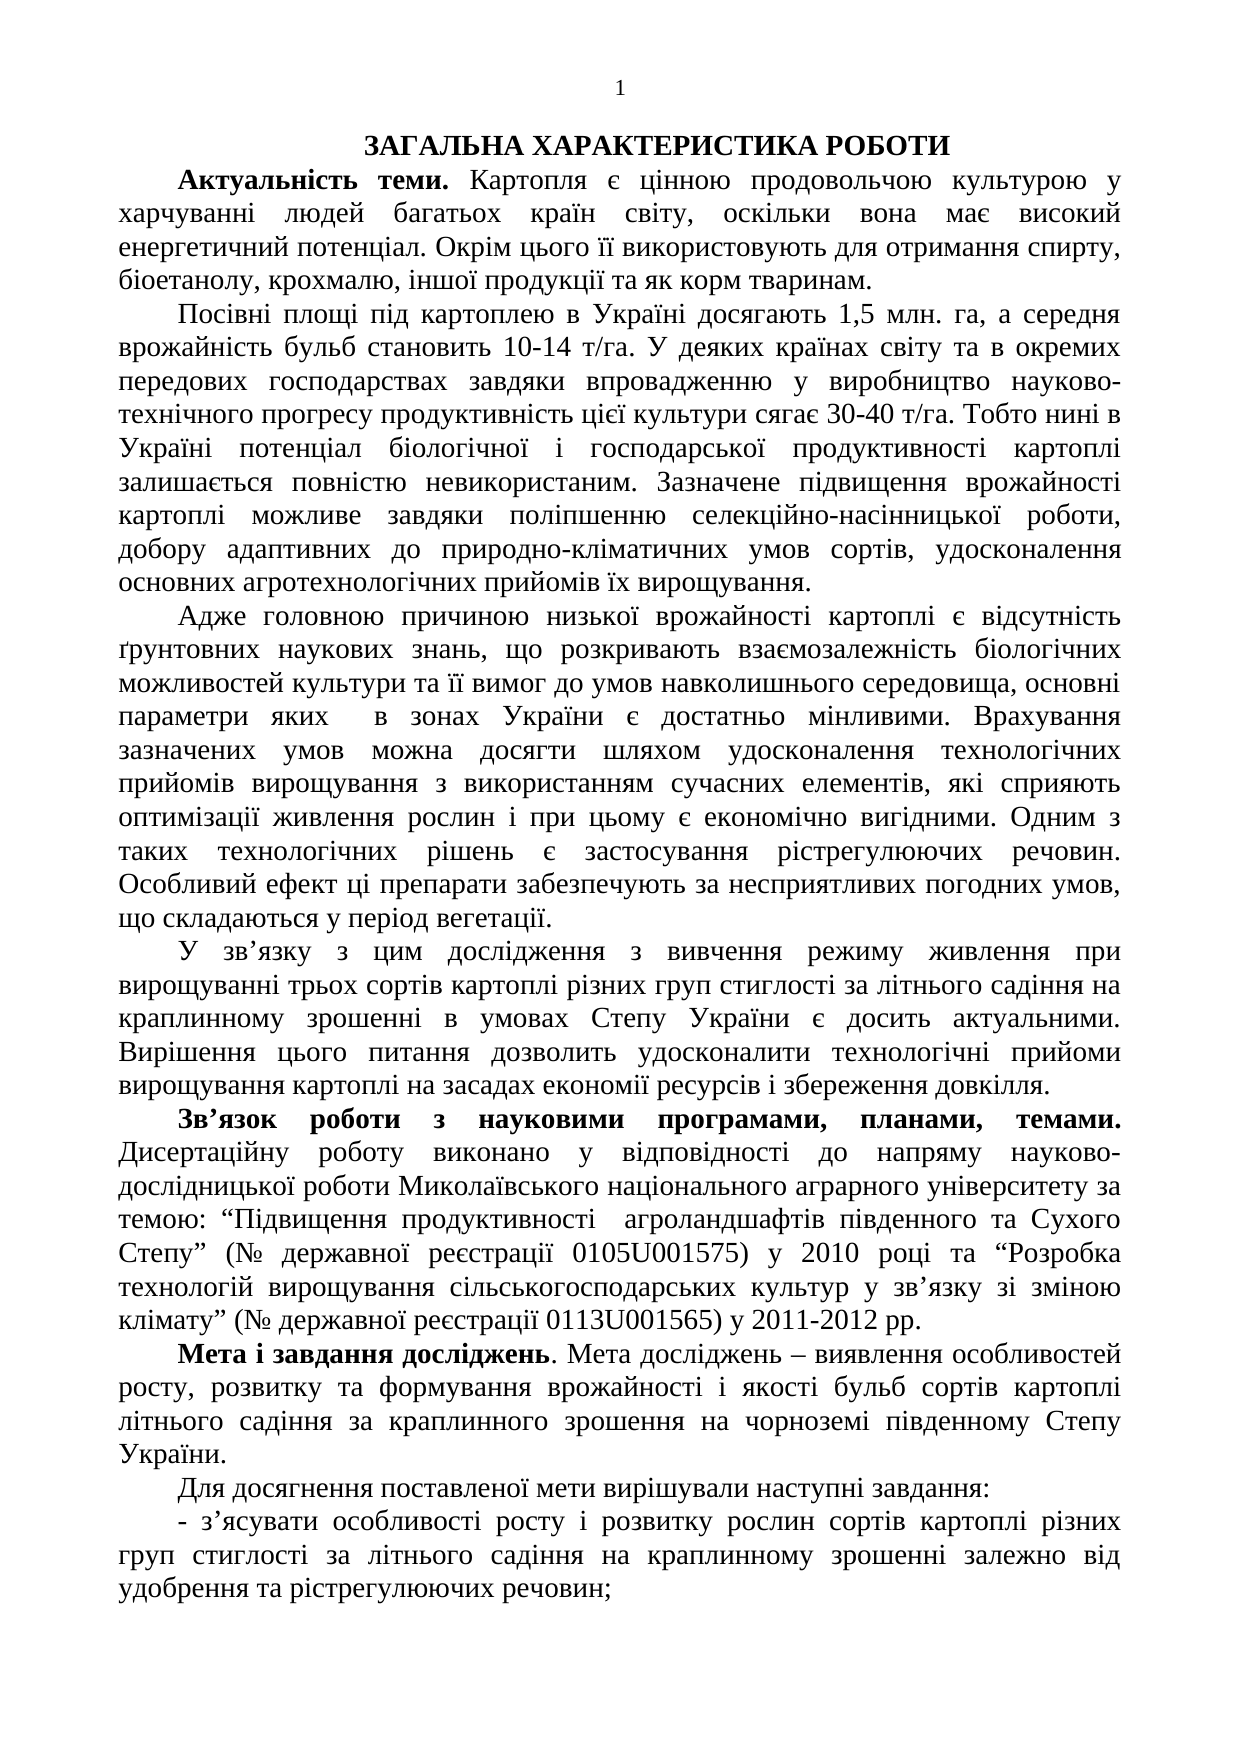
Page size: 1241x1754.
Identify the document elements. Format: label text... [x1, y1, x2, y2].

text Актуальність теми. Картопля є цінною продовольчою культурою у харчуванні людей багатьох країн світу, оскільки вона має високий енергетичний потенціал. Окрім цього її використовують для отримання спирту, біоетанолу, крохмалю, іншої продукції та як корм тваринам. [118, 162, 1122, 296]
text Зв’язок роботи з науковими програмами, планами, темами. Дисертаційну роботу виконано у відповідності до напряму науково-дослідницької роботи Миколаївського національного аграрного університету за темою: “Підвищення продуктивності агроландшафтів південного та Сухого Степу” (№ державної реєстрації 0105U001575) у 2010 році та “Розробка технологій вирощування сільськогосподарських культур у зв’язку зі зміною клімату” (№ державної реєстрації 0113U001565) у 2011-2012 рр. [118, 1101, 1122, 1336]
text Мета і завдання досліджень. Мета досліджень – виявлення особливостей росту, розвитку та формування врожайності і якості бульб сортів картоплі літнього садіння за краплинного зрошення на чорноземі південному Степу України. [118, 1336, 1122, 1470]
text Для досягнення поставленої мети вирішували наступні завдання: [118, 1470, 1122, 1503]
text У зв’язку з цим дослідження з вивчення режиму живлення при вирощуванні трьох сортів картоплі різних груп стиглості за літнього садіння на краплинному зрошенні в умовах Степу України є досить актуальними. Вирішення цього питання дозволить удосконалити технологічні прийоми вирощування картоплі на засадах економії ресурсів і збереження довкілля. [118, 933, 1122, 1101]
text ЗАГАЛЬНА ХАРАКТЕРИСТИКА РОБОТИ [118, 128, 1122, 162]
text - з’ясувати особливості росту і розвитку рослин сортів картоплі різних груп стиглості за літнього садіння на краплинному зрошенні залежно від удобрення та рістрегулюючих речовин; [118, 1503, 1122, 1604]
text Посівні площі під картоплею в Україні досягають 1,5 млн. га, а середня врожайність бульб становить 10-14 т/га. У деяких країнах світу та в окремих передових господарствах завдяки впровадженню у виробництво науково-технічного прогресу продуктивність цієї культури сягає 30-40 т/га. Тобто нині в Україні потенціал біологічної і господарської продуктивності картоплі залишається повністю невикористаним. Зазначене підвищення врожайності картоплі можливе завдяки поліпшенню селекційно-насінницької роботи, добору адаптивних до природно-кліматичних умов сортів, удосконалення основних агротехнологічних прийомів їх вирощування. [118, 296, 1122, 598]
text Адже головною причиною низької врожайності картоплі є відсутність ґрунтовних наукових знань, що розкривають взаємозалежність біологічних можливостей культури та її вимог до умов навколишнього середовища, основні параметри яких в зонах України є достатньо мінливими. Врахування зазначених умов можна досягти шляхом удосконалення технологічних прийомів вирощування з використанням сучасних елементів, які сприяють оптимізації живлення рослин і при цьому є економічно вигідними. Одним з таких технологічних рішень є застосування рістрегулюючих речовин. Особливий ефект ці препарати забезпечують за несприятливих погодних умов, що складаються у період вегетації. [118, 598, 1122, 933]
